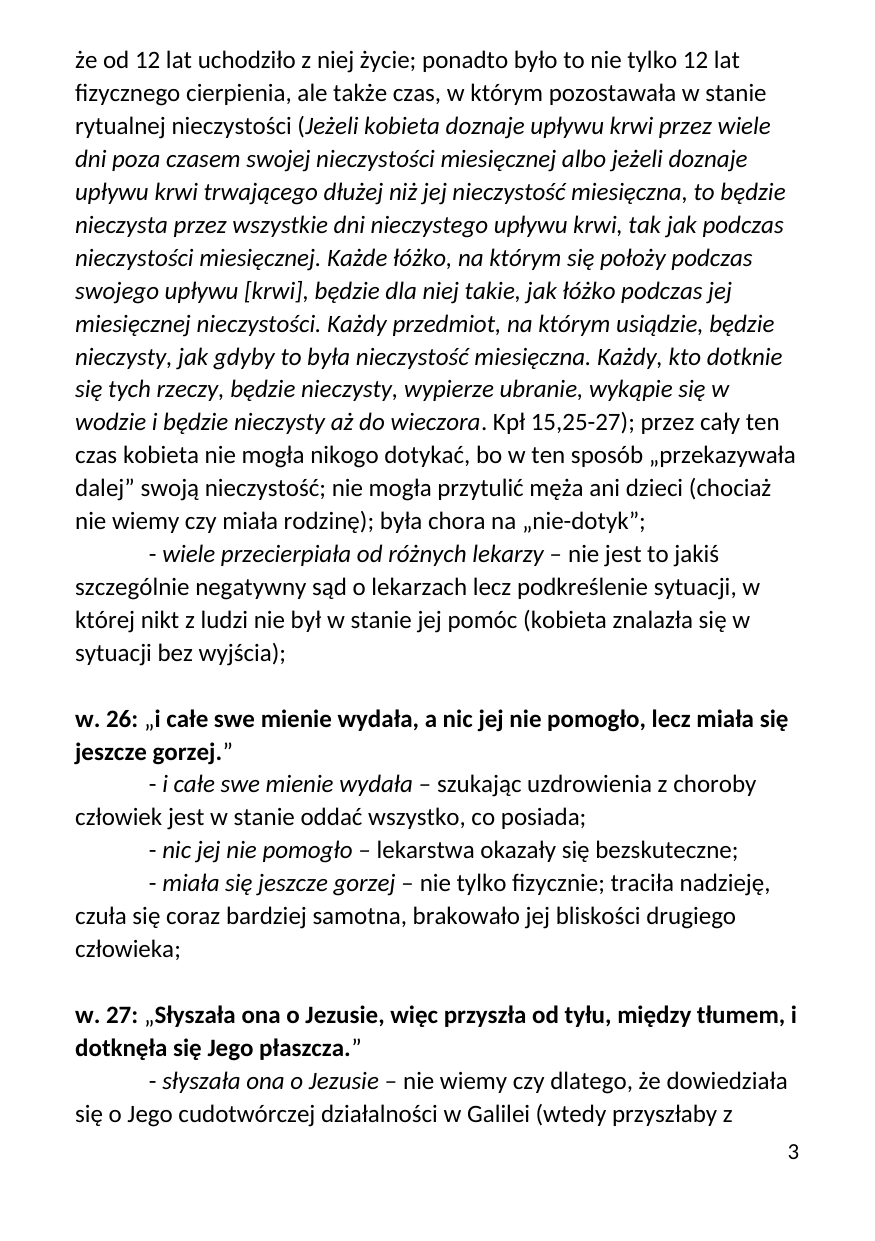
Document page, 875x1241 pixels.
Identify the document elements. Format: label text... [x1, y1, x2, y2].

text w. 26: „i całe swe mienie wydała, a nic jej nie pomogło, lecz miała się jeszcze gorzej.” [75, 703, 799, 766]
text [75, 1065, 799, 1128]
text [75, 44, 799, 536]
text - i całe swe mienie wydała – szukając uzdrowienia z choroby człowiek jest w stanie oddać wszystko, co posiada; [75, 768, 799, 832]
text - wiele przecierpiała od różnych lekarzy – nie jest to jakiś szczególnie negatywny sąd o lekarzach lecz podkreślenie sytuacji, w której nikt z ludzi nie był w stanie jej pomóc (kobieta znalazła się w sytuacji bez wyjścia); [75, 538, 799, 667]
text w. 27: „Słyszała ona o Jezusie, więc przyszła od tyłu, między tłumem, i dotknęła się Jego płaszcza.” [75, 999, 799, 1062]
text - miała się jeszcze gorzej – nie tylko fizycznie; traciła nadzieję, czuła się coraz bardziej samotna, brakowało jej bliskości drugiego człowieka; [75, 867, 799, 964]
text - nic jej nie pomogło – lekarstwa okazały się bezskuteczne; [75, 834, 799, 865]
